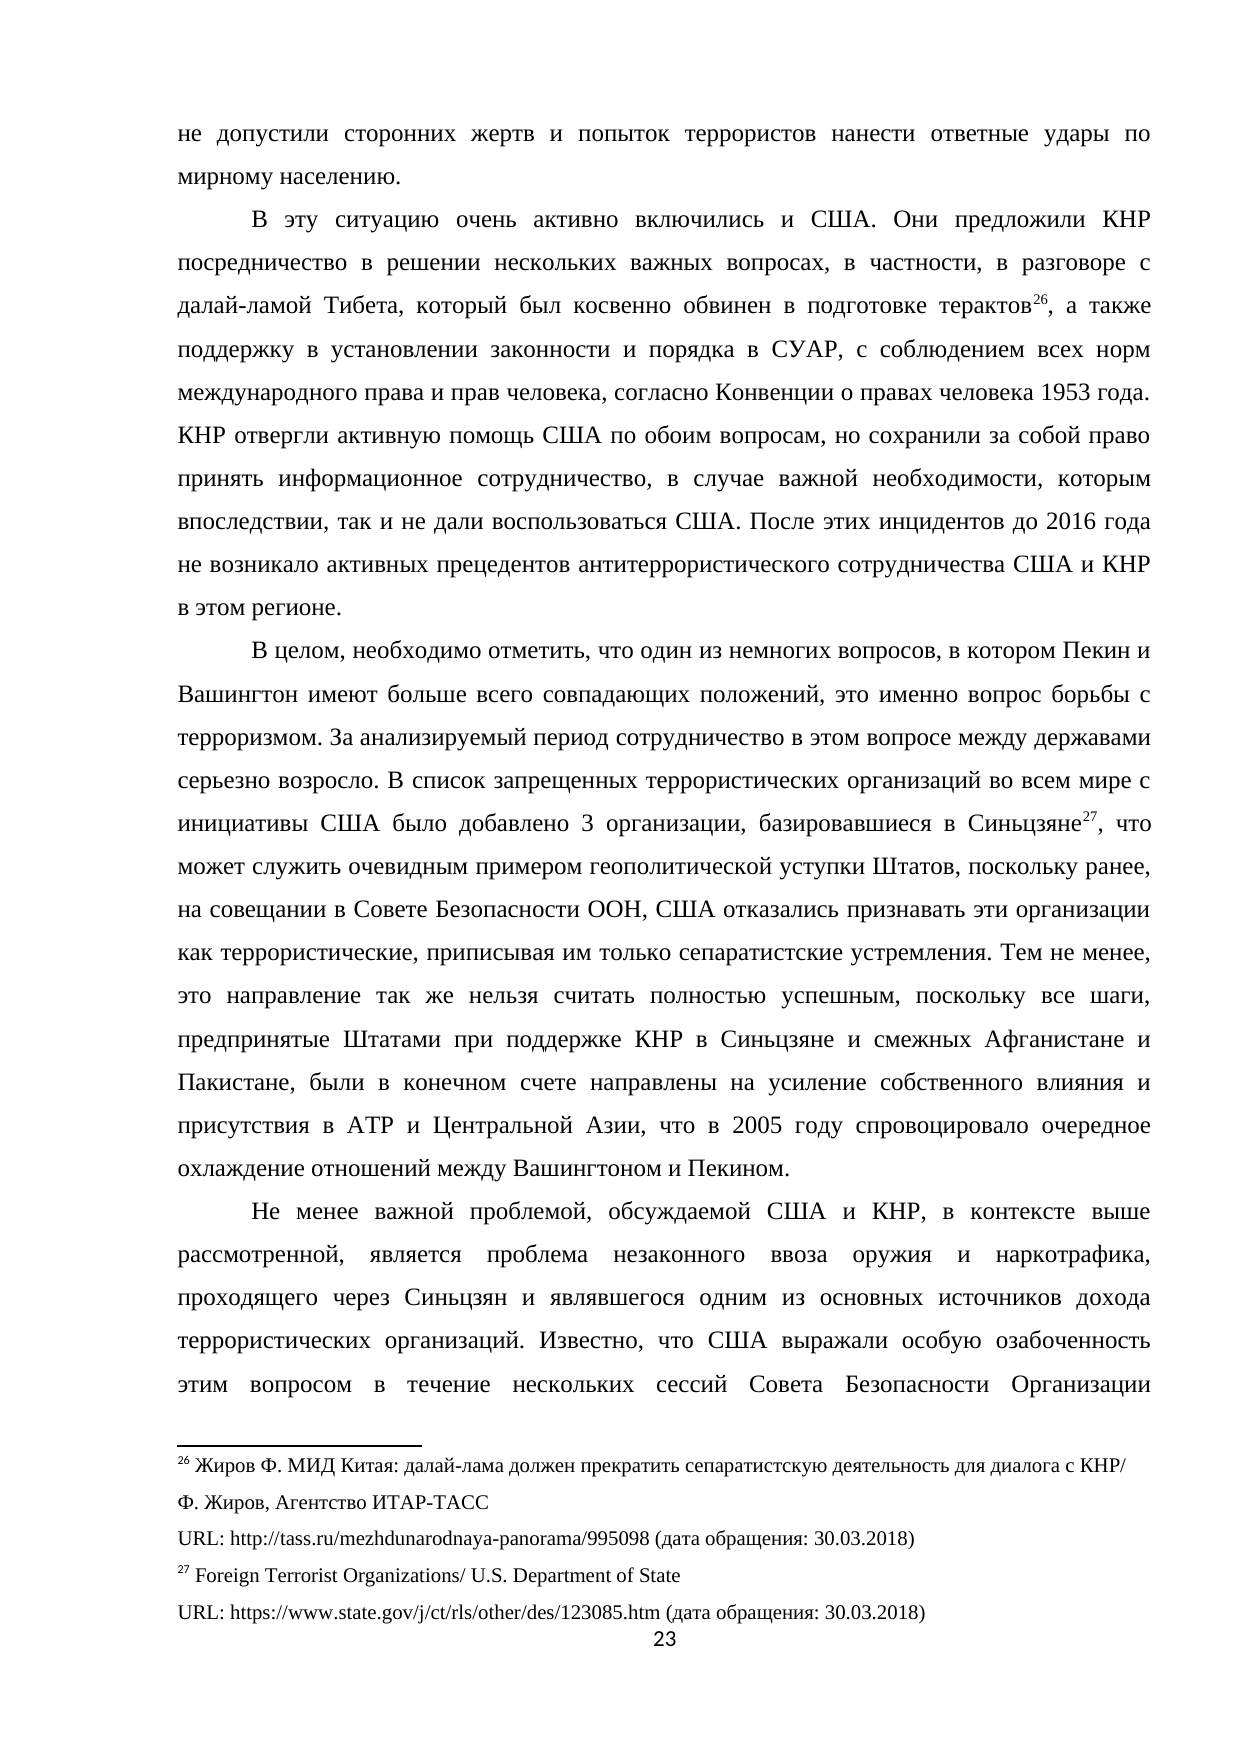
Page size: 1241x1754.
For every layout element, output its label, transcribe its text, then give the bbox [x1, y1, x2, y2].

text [177, 118, 1152, 190]
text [177, 1196, 1152, 1397]
text В целом, необходимо отметить, что один из немногих вопросов, в котором Пекин и Вашингтон имеют больше всего совпадающих положений, это именно вопрос борьбы с терроризмом. За анализируемый период сотрудничество в этом вопросе между державами серьезно возросло. В список запрещенных террористических организаций во всем мире с инициативы США было добавлено 3 организации, базировавшиеся в Синьцзяне, что может служить очевидным примером геополитической уступки Штатов, поскольку ранее, на совещании в Совете Безопасности ООН, США отказались признавать эти организации как террористические, приписывая им только сепаратистские устремления. Тем не менее, это направление так же нельзя считать полностью успешным, поскольку все шаги, предпринятые Штатами при поддержке КНР в Синьцзяне и смежных Афганистане и Пакистане, были в конечном счете направлены на усиление собственного влияния и присутствия в АТР и Центральной Азии, что в 2005 году спровоцировало очередное охлаждение отношений между Вашингтоном и Пекином. [177, 636, 1152, 1182]
text В эту ситуацию очень активно включились и США. Они предложили КНР посредничество в решении нескольких важных вопросах, в частности, в разговоре с далай-ламой Тибета, который был косвенно обвинен в подготовке терактов, а также поддержку в установлении законности и порядка в СУАР, с соблюдением всех норм международного права и прав человека, согласно Конвенции о правах человека 1953 года. КНР отвергли активную помощь США по обоим вопросам, но сохранили за собой право принять информационное сотрудничество, в случае важной необходимости, которым впоследствии, так и не дали воспользоваться США. После этих инцидентов до 2016 года не возникало активных прецедентов антитеррористического сотрудничества США и КНР в этом регионе. [177, 204, 1152, 621]
